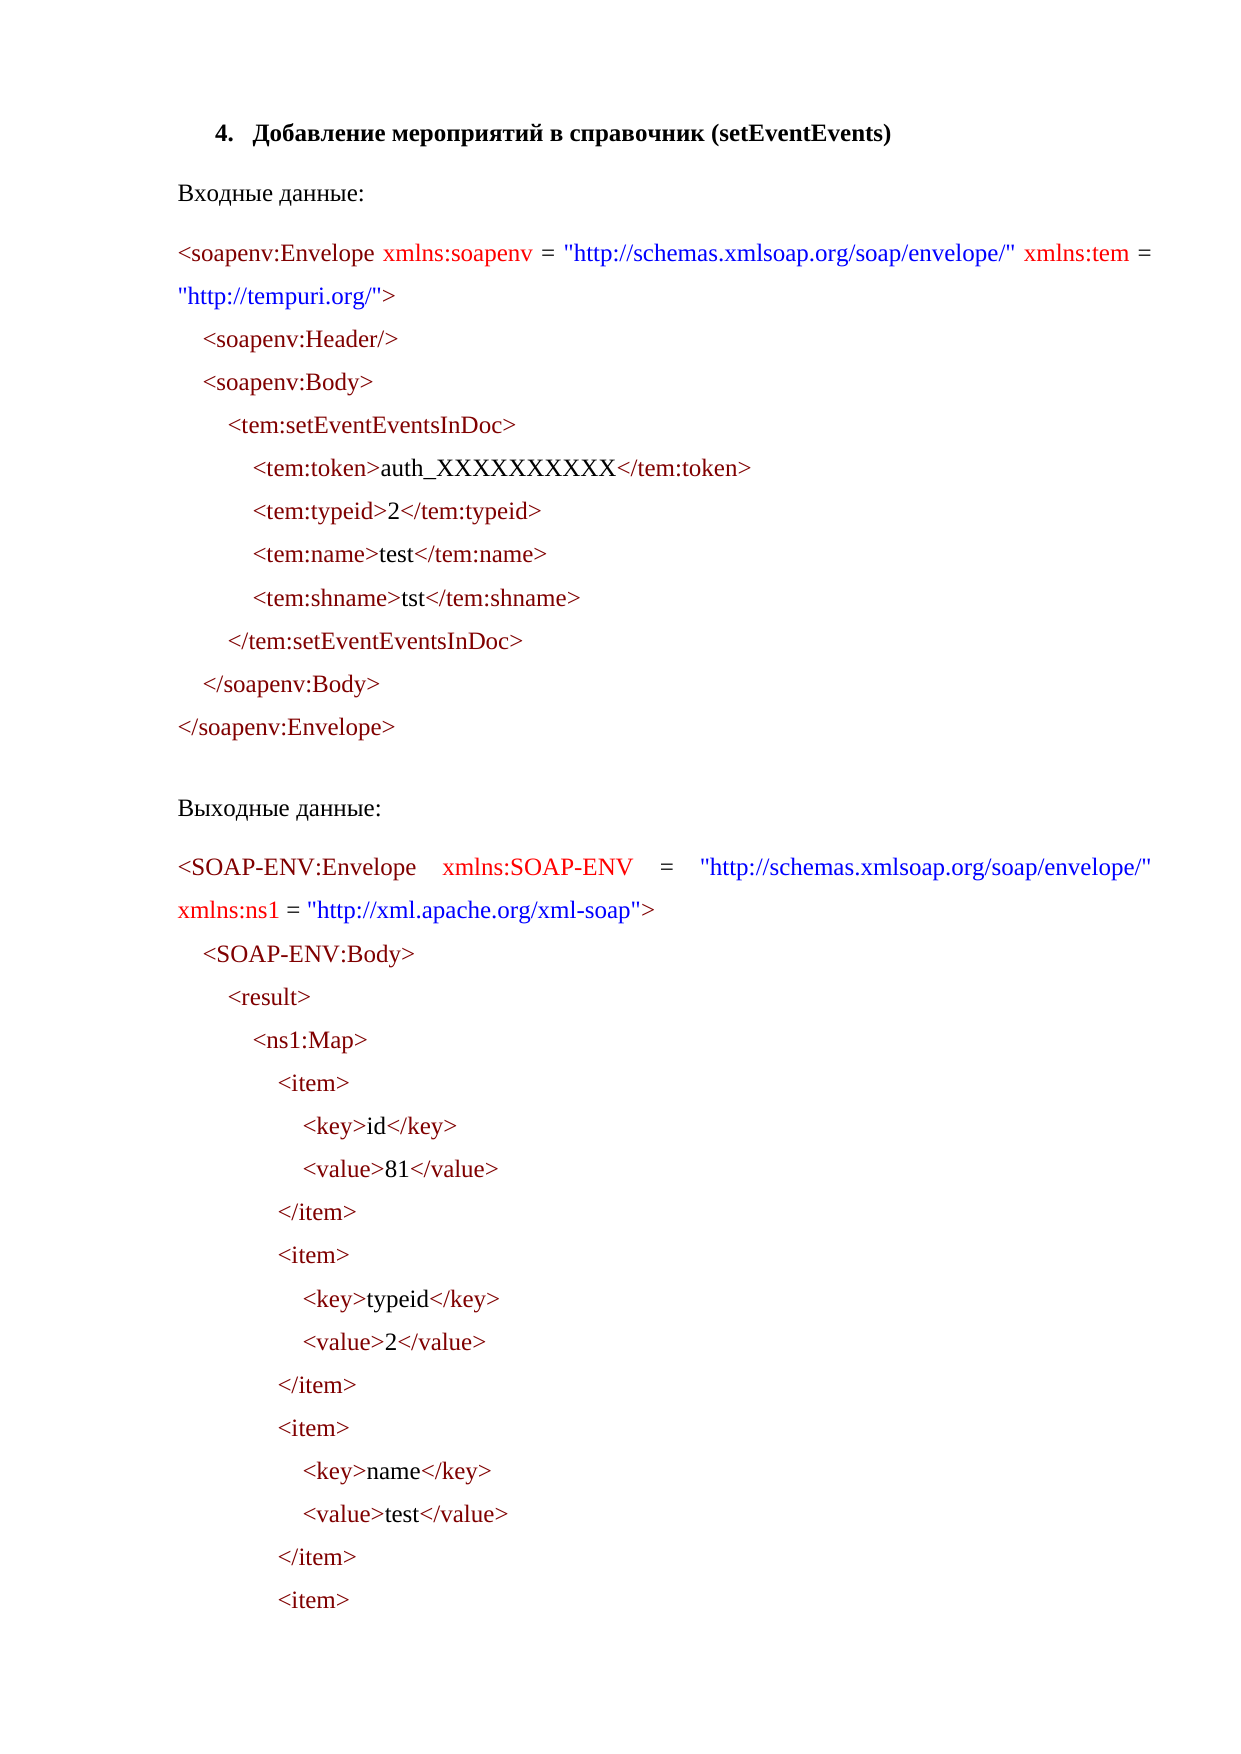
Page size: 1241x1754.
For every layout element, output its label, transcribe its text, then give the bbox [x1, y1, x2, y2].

text <key>id</key> [177, 1111, 1152, 1140]
text </item> [177, 1197, 1152, 1226]
text <item> [177, 1068, 1152, 1097]
text Входные данные: [177, 178, 1152, 207]
text </soapenv:Body> [177, 669, 1152, 698]
text <soapenv:Header/> [177, 324, 1152, 353]
text <value>test</value> [177, 1499, 1152, 1528]
text <SOAP-ENV:Envelope xmlns:SOAP-ENV = "http://schemas.xmlsoap.org/soap/envelope/" xmlns:ns1 = "http://xml.apache.org/xml-soap"> [177, 852, 1152, 924]
text <soapenv:Envelope xmlns:soapenv = "http://schemas.xmlsoap.org/soap/envelope/" xmlns:tem = "http://tempuri.org/"> [177, 238, 1152, 309]
text <key>name</key> [177, 1456, 1152, 1485]
text <item> [177, 1413, 1152, 1442]
text <tem:name>test</tem:name> [177, 539, 1152, 568]
text <item> [177, 1586, 1152, 1614]
list Добавление мероприятий в справочник (setEventEvents) [215, 118, 1152, 147]
text </soapenv:Envelope> [177, 712, 1152, 741]
text <result> [177, 982, 1152, 1011]
text <tem:shname>tst</tem:shname> [177, 583, 1152, 611]
text <value>81</value> [177, 1154, 1152, 1183]
text <tem:setEventEventsInDoc> [177, 410, 1152, 439]
text <item> [177, 1241, 1152, 1269]
text <tem:typeid>2</tem:typeid> [177, 496, 1152, 525]
text </tem:setEventEventsInDoc> [177, 626, 1152, 654]
text </item> [177, 1370, 1152, 1399]
text <value>2</value> [177, 1327, 1152, 1356]
text <SOAP-ENV:Body> [177, 939, 1152, 967]
text Выходные данные: [177, 793, 1152, 821]
text <tem:token>auth_XXXXXXXXXX</tem:token> [177, 453, 1152, 482]
text <key>typeid</key> [177, 1284, 1152, 1312]
text </item> [177, 1542, 1152, 1571]
text <ns1:Map> [177, 1025, 1152, 1054]
text <soapenv:Body> [177, 367, 1152, 396]
